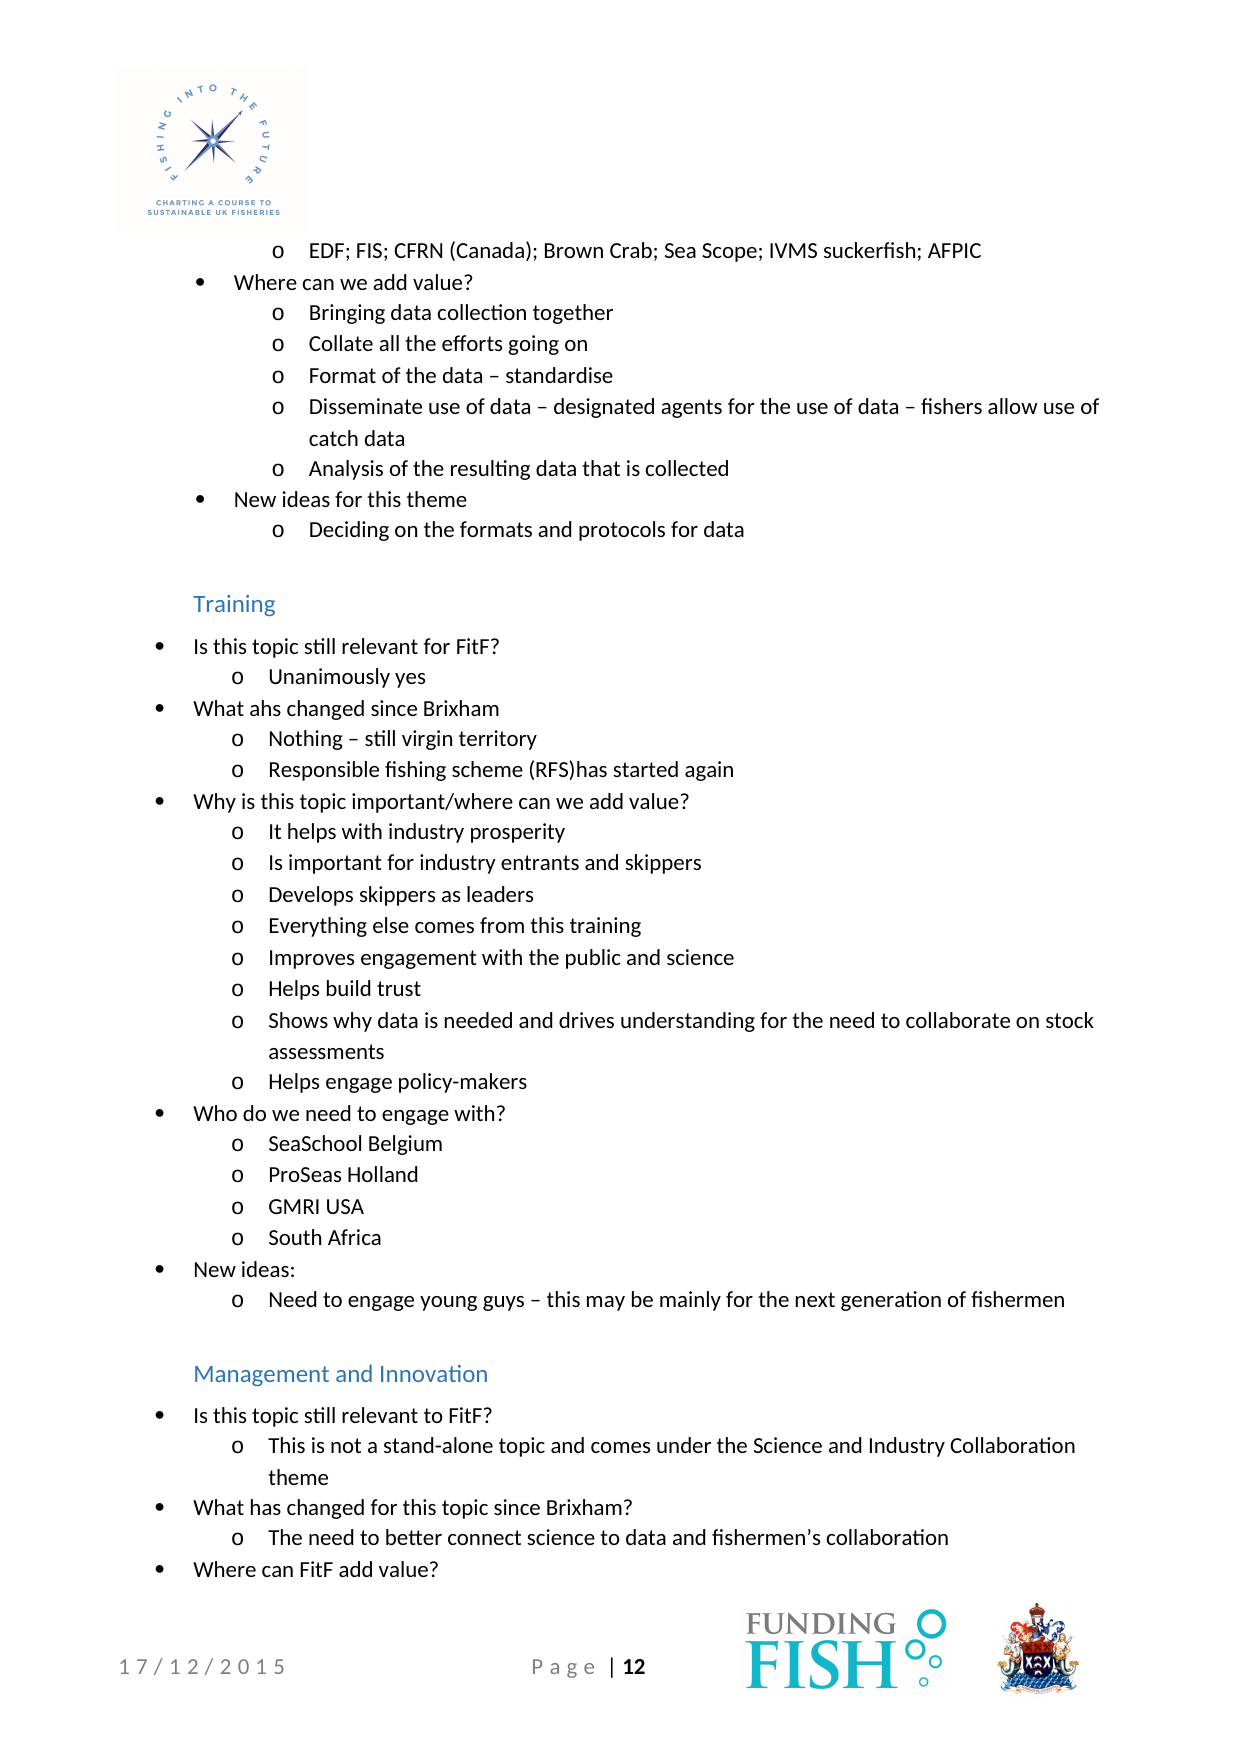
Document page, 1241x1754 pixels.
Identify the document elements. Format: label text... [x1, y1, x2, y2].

list Improves engagement with the public and science [231, 943, 1122, 972]
list Collate all the efforts going on [271, 329, 1122, 358]
list Disseminate use of data – designated agents for the use of data – fishers allow use of catch data [271, 392, 1122, 452]
list Need to engage young guys – this may be mainly for the next generation of fishermen [231, 1285, 1122, 1314]
list Where can we add value? [196, 268, 1122, 296]
subtitle Management and Innovation [193, 1358, 1122, 1389]
list It helps with industry prosperity [231, 817, 1122, 846]
list What ahs changed since Brixham [156, 694, 1122, 722]
picture [118, 66, 309, 233]
list Develops skippers as leaders [231, 880, 1122, 909]
list Helps engage policy-makers [231, 1067, 1122, 1096]
list Bringing data collection together [271, 298, 1122, 327]
list Why is this topic important/where can we add value? [156, 787, 1122, 815]
list Responsible fishing scheme (RFS)has started again [231, 755, 1122, 784]
picture [740, 1607, 949, 1691]
list SeaSchool Belgium [231, 1129, 1122, 1158]
list What has changed for this topic since Brixham? [156, 1493, 1122, 1521]
list EDF; FIS; CFRN (Canada); Brown Crab; Sea Scope; IVMS suckerfish; AFPIC [271, 236, 1122, 265]
list Unanimously yes [231, 662, 1122, 691]
list New ideas: [156, 1255, 1122, 1283]
list Everything else comes from this training [231, 911, 1122, 941]
list New ideas for this theme [196, 485, 1122, 513]
list Where can FitF add value? [156, 1555, 1122, 1583]
list ProSeas Holland [231, 1160, 1122, 1189]
list The need to better connect science to data and fishermen’s collaboration [231, 1523, 1122, 1553]
subtitle Training [193, 589, 1122, 619]
list GMRI USA [231, 1192, 1122, 1221]
list This is not a stand-alone topic and comes under the Science and Industry Collaboration theme [231, 1432, 1122, 1491]
list Shows why data is needed and drives understanding for the need to collaborate on stock assessments [231, 1006, 1122, 1065]
picture [989, 1600, 1087, 1700]
list Nothing – still virgin territory [231, 724, 1122, 753]
list Is important for industry entrants and skippers [231, 848, 1122, 878]
list Deciding on the formats and protocols for data [271, 516, 1122, 545]
list Who do we need to engage with? [156, 1099, 1122, 1127]
list Is this topic still relevant for FitF? [156, 632, 1122, 660]
list Is this topic still relevant to FitF? [156, 1401, 1122, 1429]
list South Africa [231, 1223, 1122, 1252]
list Analysis of the resulting data that is collected [271, 454, 1122, 483]
list Format of the data – standardise [271, 361, 1122, 390]
list Helps build trust [231, 974, 1122, 1003]
